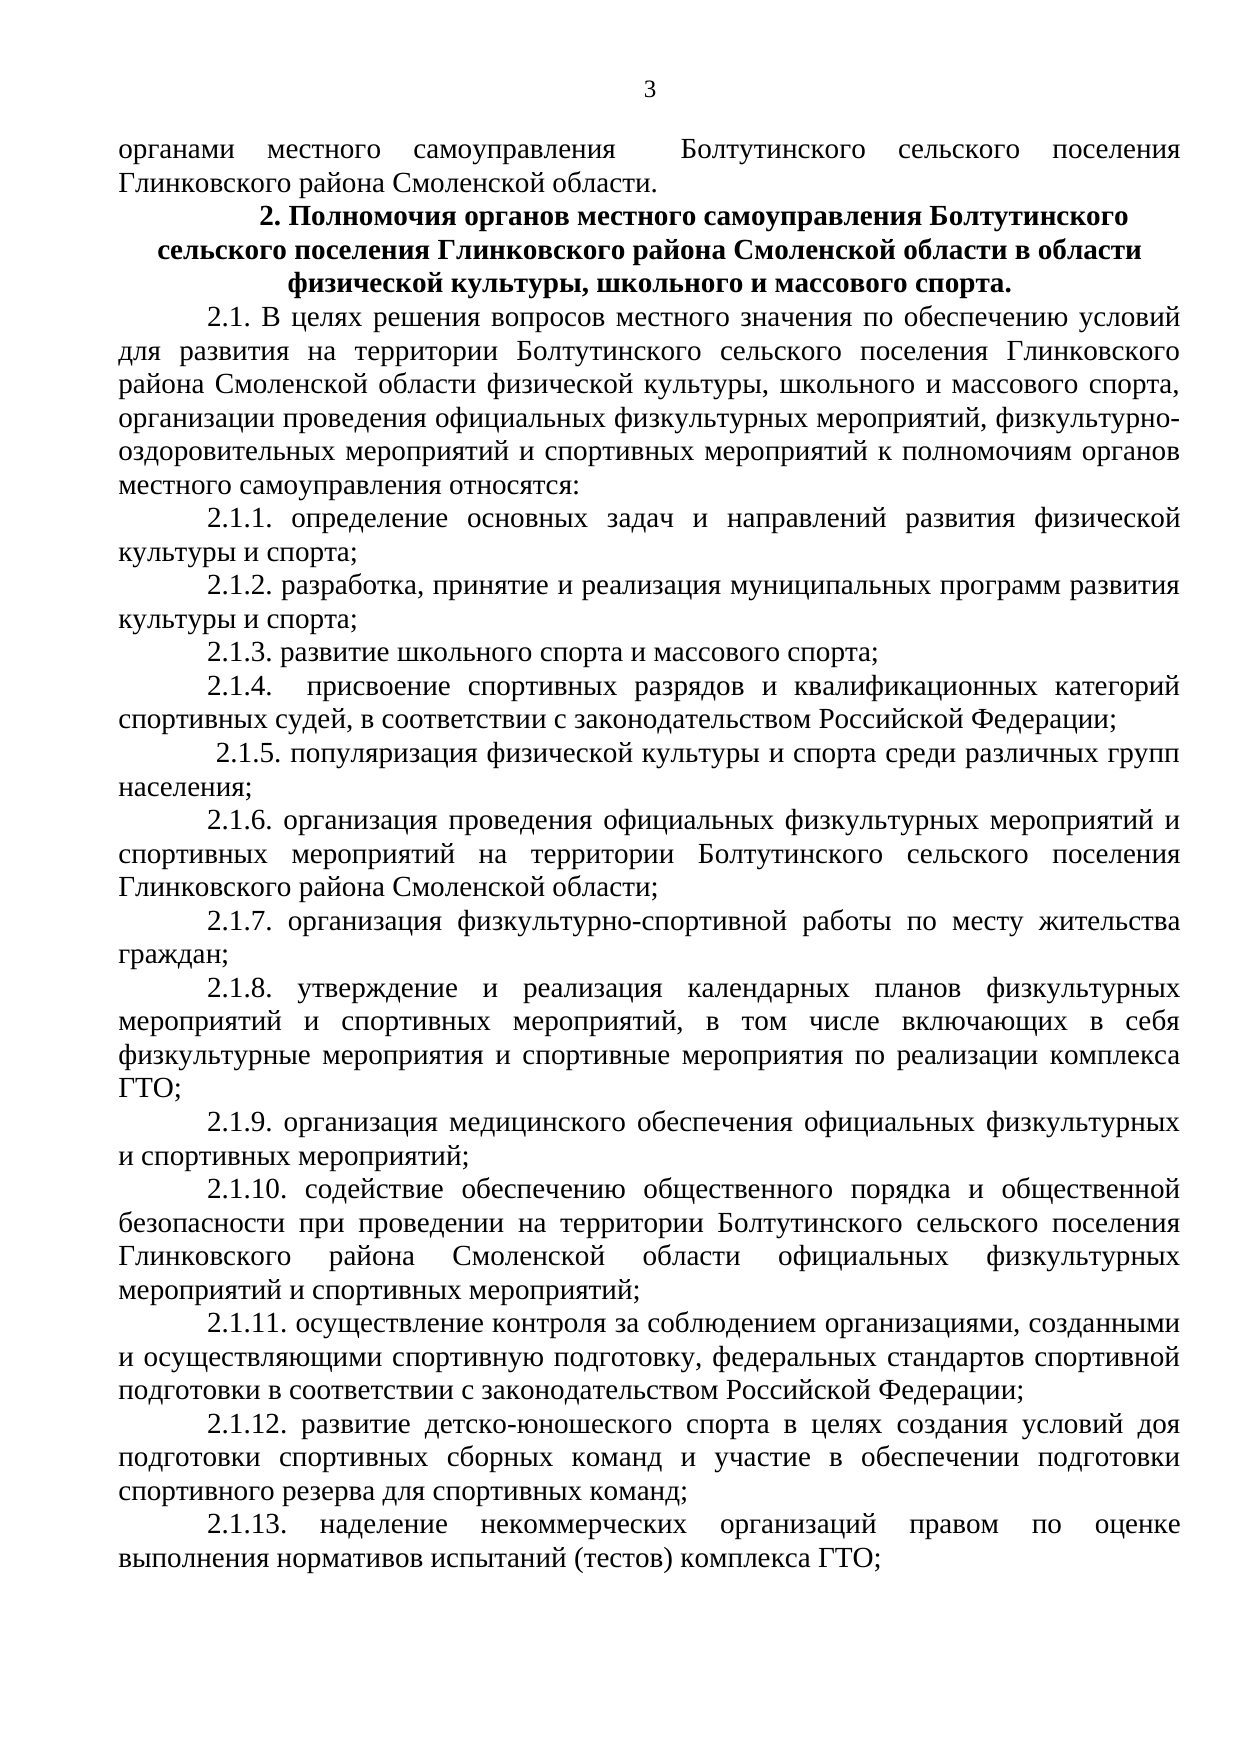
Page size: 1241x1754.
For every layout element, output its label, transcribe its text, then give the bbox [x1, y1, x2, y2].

text 2.1.13. наделение некоммерческих организаций правом по оценке выполнения нормативов испытаний (тестов) комплекса ГТО; [118, 1507, 1181, 1574]
text 2.1.12. развитие детско-юношеского спорта в целях создания условий доя подготовки спортивных сборных команд и участие в обеспечении подготовки спортивного резерва для спортивных команд; [118, 1406, 1181, 1507]
text 2.1.2. разработка, принятие и реализация муниципальных программ развития культуры и спорта; [118, 567, 1181, 634]
text 2.1.10. содействие обеспечению общественного порядка и общественной безопасности при проведении на территории Болтутинского сельского поселения Глинковского района Смоленской области официальных физкультурных мероприятий и спортивных мероприятий; [118, 1171, 1181, 1305]
text 2.1. В целях решения вопросов местного значения по обеспечению условий для развития на территории Болтутинского сельского поселения Глинковского района Смоленской области физической культуры, школьного и массового спорта, организации проведения официальных физкультурных мероприятий, физкультурно-оздоровительных мероприятий и спортивных мероприятий к полномочиям органов местного самоуправления относятся: [118, 299, 1181, 500]
text 2.1.11. осуществление контроля за соблюдением организациями, созданными и осуществляющими спортивную подготовку, федеральных стандартов спортивной подготовки в соответствии с законодательством Российской Федерации; [118, 1305, 1181, 1406]
text 2.1.4. присвоение спортивных разрядов и квалификационных категорий спортивных судей, в соответствии с законодательством Российской Федерации; [118, 668, 1181, 735]
text 2.1.3. развитие школьного спорта и массового спорта; [118, 634, 1181, 668]
text 2.1.9. организация медицинского обеспечения официальных физкультурных и спортивных мероприятий; [118, 1104, 1181, 1171]
text 2.1.8. утверждение и реализация календарных планов физкультурных мероприятий и спортивных мероприятий, в том числе включающих в себя физкультурные мероприятия и спортивные мероприятия по реализации комплекса ГТО; [118, 970, 1181, 1104]
text 2.1.6. организация проведения официальных физкультурных мероприятий и спортивных мероприятий на территории Болтутинского сельского поселения Глинковского района Смоленской области; [118, 802, 1181, 903]
text 2.1.7. организация физкультурно-спортивной работы по месту жительства граждан; [118, 903, 1181, 970]
text 2.1.1. определение основных задач и направлений развития физической культуры и спорта; [118, 500, 1181, 567]
text 2.1.5. популяризация физической культуры и спорта среди различных групп населения; [118, 735, 1181, 802]
text 2. Полномочия органов местного самоуправления Болтутинского сельского поселения Глинковского района Смоленской области в области физической культуры, школьного и массового спорта. [118, 198, 1181, 299]
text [118, 131, 1181, 198]
